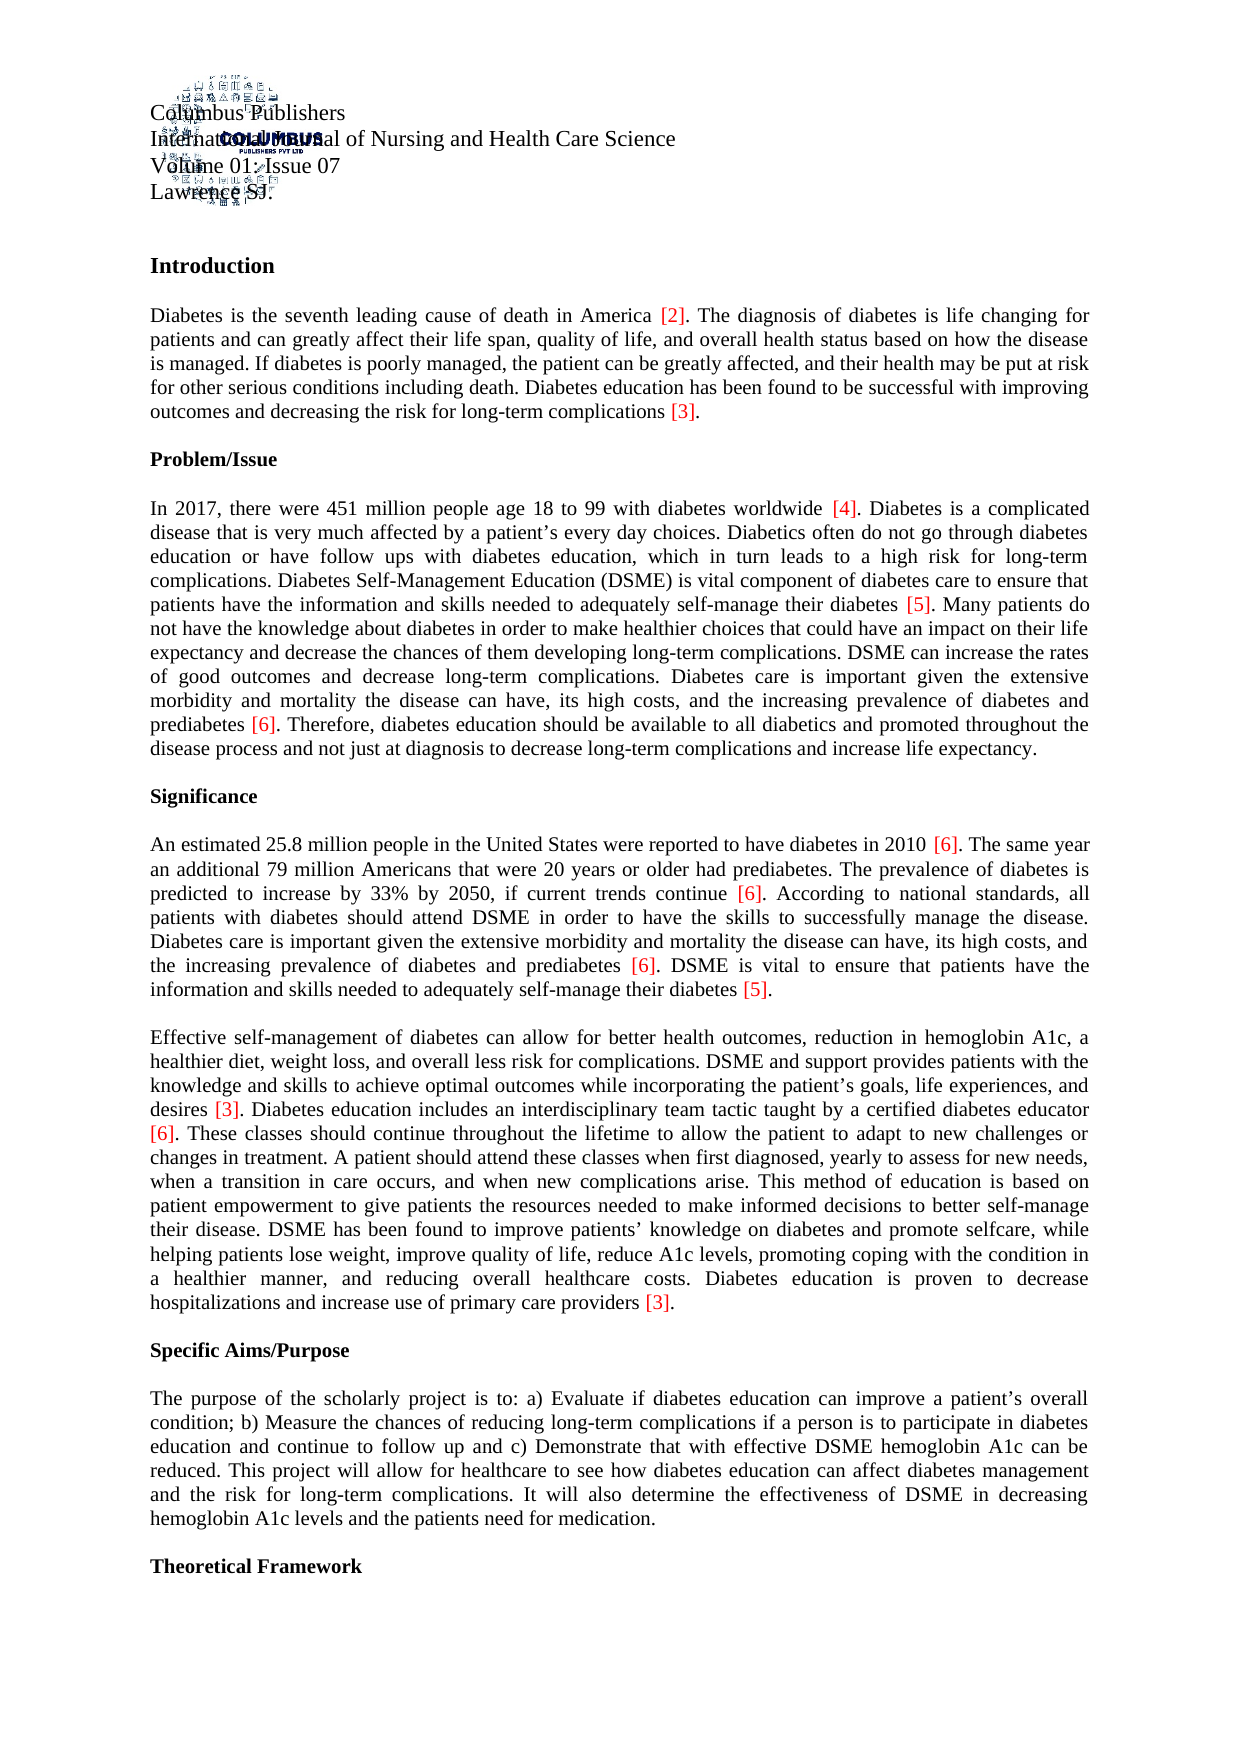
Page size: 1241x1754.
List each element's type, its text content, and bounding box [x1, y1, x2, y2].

text An estimated 25.8 million people in the United States were reported to have diabetes in 2010 [6]. The same year an additional 79 million Americans that were 20 years or older had prediabetes. The prevalence of diabetes is predicted to increase by 33% by 2050, if current trends continue [6]. According to national standards, all patients with diabetes should attend DSME in order to have the skills to successfully manage the disease. Diabetes care is important given the extensive morbidity and mortality the disease can have, its high costs, and the increasing prevalence of diabetes and prediabetes [6]. DSME is vital to ensure that patients have the information and skills needed to adequately self-manage their diabetes [5]. [150, 832, 1090, 1001]
text Effective self-management of diabetes can allow for better health outcomes, reduction in hemoglobin A1c, a healthier diet, weight loss, and overall less risk for complications. DSME and support provides patients with the knowledge and skills to achieve optimal outcomes while incorporating the patient’s goals, life experiences, and desires [3]. Diabetes education includes an interdisciplinary team tactic taught by a certified diabetes educator [6]. These classes should continue throughout the lifetime to allow the patient to adapt to new challenges or changes in treatment. A patient should attend these classes when first diagnosed, yearly to assess for new needs, when a transition in care occurs, and when new complications arise. This method of education is based on patient empowerment to give patients the resources needed to make informed decisions to better self-manage their disease. DSME has been found to improve patients’ knowledge on diabetes and promote selfcare, while helping patients lose weight, improve quality of life, reduce A1c levels, promoting coping with the condition in a healthier manner, and reducing overall healthcare costs. Diabetes education is proven to decrease hospitalizations and increase use of primary care providers [3]. [150, 1025, 1090, 1314]
text In 2017, there were 451 million people age 18 to 99 with diabetes worldwide [4]. Diabetes is a complicated disease that is very much affected by a patient’s every day choices. Diabetics often do not go through diabetes education or have follow ups with diabetes education, which in turn leads to a high risk for long-term complications. Diabetes Self-Management Education (DSME) is vital component of diabetes care to ensure that patients have the information and skills needed to adequately self-manage their diabetes [5]. Many patients do not have the knowledge about diabetes in order to make healthier choices that could have an impact on their life expectancy and decrease the chances of them developing long-term complications. DSME can increase the rates of good outcomes and decrease long-term complications. Diabetes care is important given the extensive morbidity and mortality the disease can have, its high costs, and the increasing prevalence of diabetes and prediabetes [6]. Therefore, diabetes education should be available to all diabetics and promoted throughout the disease process and not just at diagnosis to decrease long-term complications and increase life expectancy. [150, 496, 1090, 760]
text Problem/Issue [150, 447, 1090, 471]
text Introduction [150, 253, 1090, 279]
text Specific Aims/Purpose [150, 1338, 1090, 1362]
text Diabetes is the seventh leading cause of death in America [2]. The diagnosis of diabetes is life changing for patients and can greatly affect their life span, quality of life, and overall health status based on how the disease is managed. If diabetes is poorly managed, the patient can be greatly affected, and their health may be put at risk for other serious conditions including death. Diabetes education has been found to be successful with improving outcomes and decreasing the risk for long-term complications [3]. [150, 303, 1090, 423]
text Theoretical Framework [150, 1554, 1090, 1578]
picture [161, 75, 323, 206]
text Significance [150, 784, 1090, 808]
text The purpose of the scholarly project is to: a) Evaluate if diabetes education can improve a patient’s overall condition; b) Measure the chances of reducing long-term complications if a person is to participate in diabetes education and continue to follow up and c) Demonstrate that with effective DSME hemoglobin A1c can be reduced. This project will allow for healthcare to see how diabetes education can affect diabetes management and the risk for long-term complications. It will also determine the effectiveness of DSME in decreasing hemoglobin A1c levels and the patients need for medication. [150, 1386, 1090, 1530]
